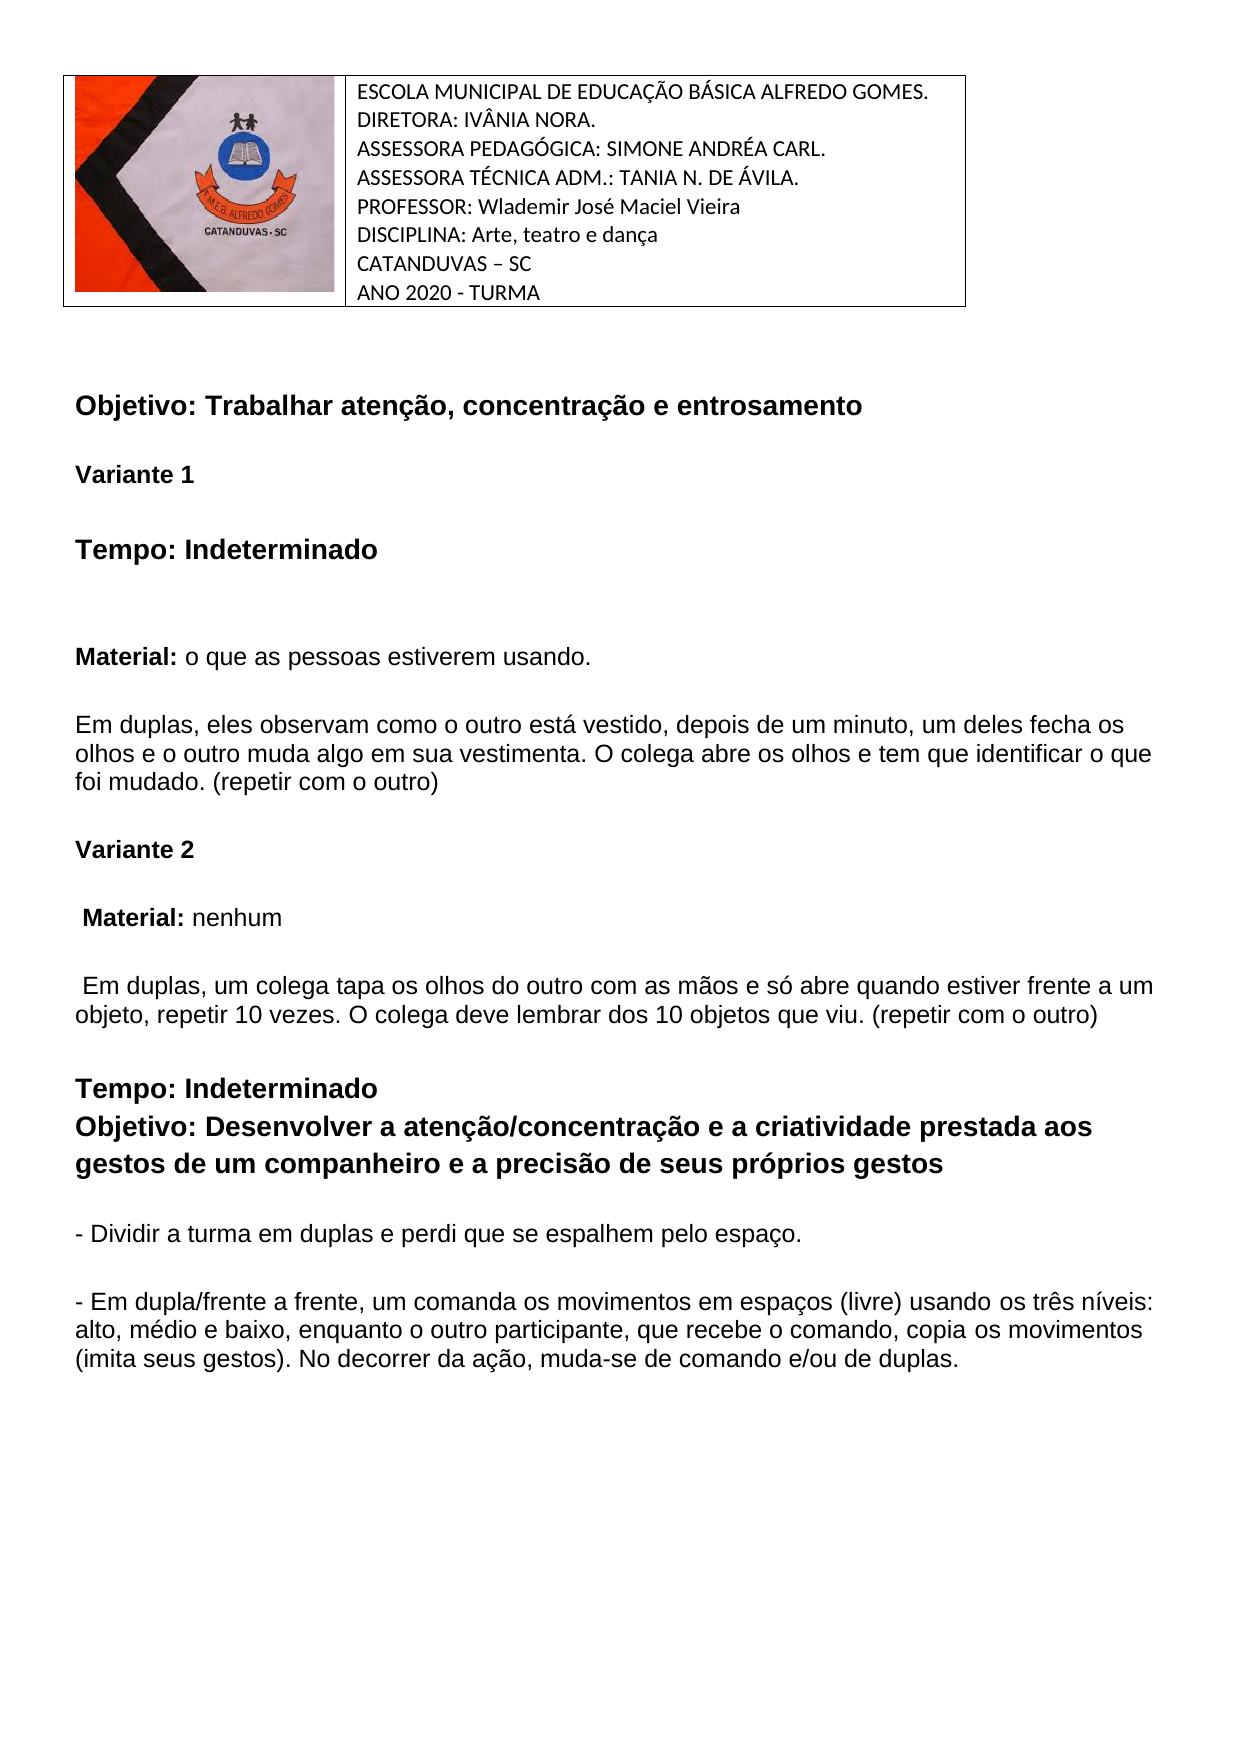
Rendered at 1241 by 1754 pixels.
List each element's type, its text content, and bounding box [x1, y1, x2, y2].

text Em duplas, eles observam como o outro está vestido, depois de um minuto, um deles fecha os olhos e o outro muda algo em sua vestimenta. O colega abre os olhos e tem que identificar o que foi mudado. (repetir com o outro) [75, 710, 1165, 796]
text - Dividir a turma em duplas e perdi que se espalhem pelo espaço. [75, 1219, 1165, 1248]
text Em duplas, um colega tapa os olhos do outro com as mãos e só abre quando estiver frente a um objeto, repetir 10 vezes. O colega deve lembrar dos 10 objetos que viu. (repetir com o outro) [75, 971, 1165, 1028]
text Tempo: Indeterminado Objetivo: Desenvolver a atenção/concentração e a criatividade prestada aos gestos de um companheiro e a precisão de seus próprios gestos [75, 1067, 1165, 1180]
picture [75, 76, 335, 292]
text Variante 2 [75, 835, 1165, 864]
text Material: o que as pessoas estiverem usando. [75, 642, 1165, 671]
text Objetivo: Trabalhar atenção, concentração e entrosamento [75, 384, 1165, 421]
table_header ESCOLA MUNICIPAL DE EDUCAÇÃO BÁSICA ALFREDO GOMES. DIRETORA: IVÂNIA NORA. ASSESSORA PEDAGÓGICA: SIMONE ANDRÉA CARL. ASSESSORA TÉCNICA ADM.: TANIA N. DE ÁVILA. PROFESSOR: Wlademir José Maciel Vieira DISCIPLINA: Arte, teatro e dança CATANDUVAS – SC ANO 2020 - TURMA [346, 76, 965, 306]
table_header [64, 76, 345, 306]
text Tempo: Indeterminado [75, 528, 1165, 603]
text Variante 1 [75, 460, 1165, 489]
text Material: nenhum [75, 903, 1165, 932]
text - Em dupla/frente a frente, um comanda os movimentos em espaços (livre) usando os três níveis: alto, médio e baixo, enquanto o outro participante, que recebe o comando, copia os movimentos (imita seus gestos). No decorrer da ação, muda-se de comando e/ou de duplas. [75, 1287, 1165, 1373]
